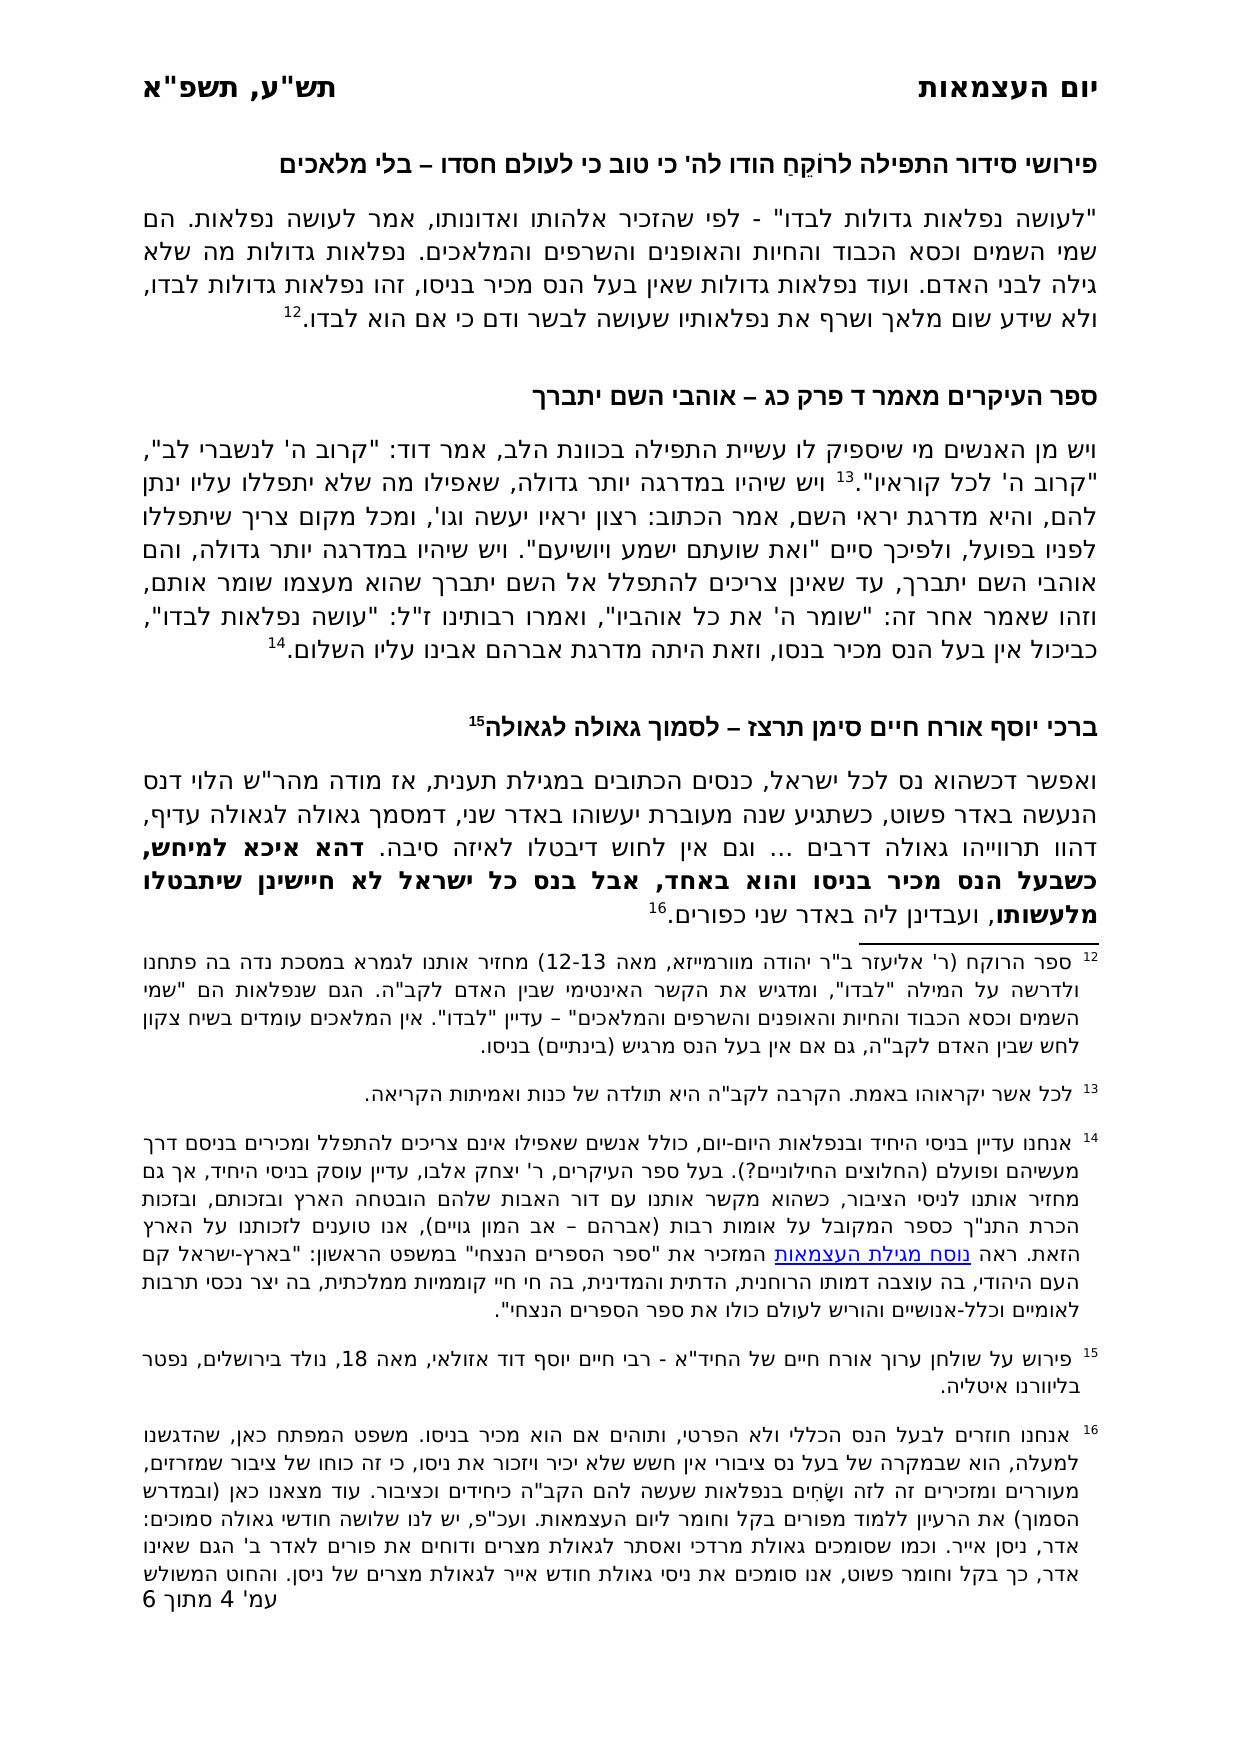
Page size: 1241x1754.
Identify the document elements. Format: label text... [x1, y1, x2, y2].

text ויש מן האנשים מי שיספיק לו עשיית התפילה בכוונת הלב, אמר דוד: "קרוב ה' לנשברי לב", "קרוב ה' לכל קוראיו". ויש שיהיו במדרגה יותר גדולה, שאפילו מה שלא יתפללו עליו ינתן להם, והיא מדרגת יראי השם, אמר הכתוב: רצון יראיו יעשה וגו', ומכל מקום צריך שיתפללו לפניו בפועל, ולפיכך סיים "ואת שועתם ישמע ויושיעם". ויש שיהיו במדרגה יותר גדולה, והם אוהבי השם יתברך, עד שאינן צריכים להתפלל אל השם יתברך שהוא מעצמו שומר אותם, וזהו שאמר אחר זה: "שומר ה' את כל אוהביו", ואמרו רבותינו ז"ל: "עושה נפלאות לבדו", כביכול אין בעל הנס מכיר בנסו, וזאת היתה מדרגת אברהם אבינו עליו השלום. [142, 431, 1098, 664]
text פירושי סידור התפילה לרוֹקֵחַ הודו לה' כי טוב כי לעולם חסדו – בלי מלאכים [142, 148, 1098, 179]
text ברכי יוסף אורח חיים סימן תרצז – לסמוך גאולה לגאולה [142, 710, 1098, 741]
text ספר העיקרים מאמר ד פרק כג – אוהבי השם יתברך [142, 379, 1098, 410]
text "לעושה נפלאות גדולות לבדו" - לפי שהזכיר אלהותו ואדונותו, אמר לעושה נפלאות. הם שמי השמים וכסא הכבוד והחיות והאופנים והשרפים והמלאכים. נפלאות גדולות מה שלא גילה לבני האדם. ועוד נפלאות גדולות שאין בעל הנס מכיר בניסו, זהו נפלאות גדולות לבדו, ולא שידע שום מלאך ושרף את נפלאותיו שעושה לבשר ודם כי אם הוא לבדו. [142, 200, 1098, 333]
text ואפשר דכשהוא נס לכל ישראל, כנסים הכתובים במגילת תענית, אז מודה מהר"ש הלוי דנס הנעשה באדר פשוט, כשתגיע שנה מעוברת יעשוהו באדר שני, דמסמך גאולה לגאולה עדיף, דהוו תרווייהו גאולה דרבים ... וגם אין לחוש דיבטלו לאיזה סיבה. דהא איכא למיחש, כשבעל הנס מכיר בניסו והוא באחד, אבל בנס כל ישראל לא חיישינן שיתבטלו מלעשותו, ועבדינן ליה באדר שני כפורים. [142, 762, 1098, 929]
